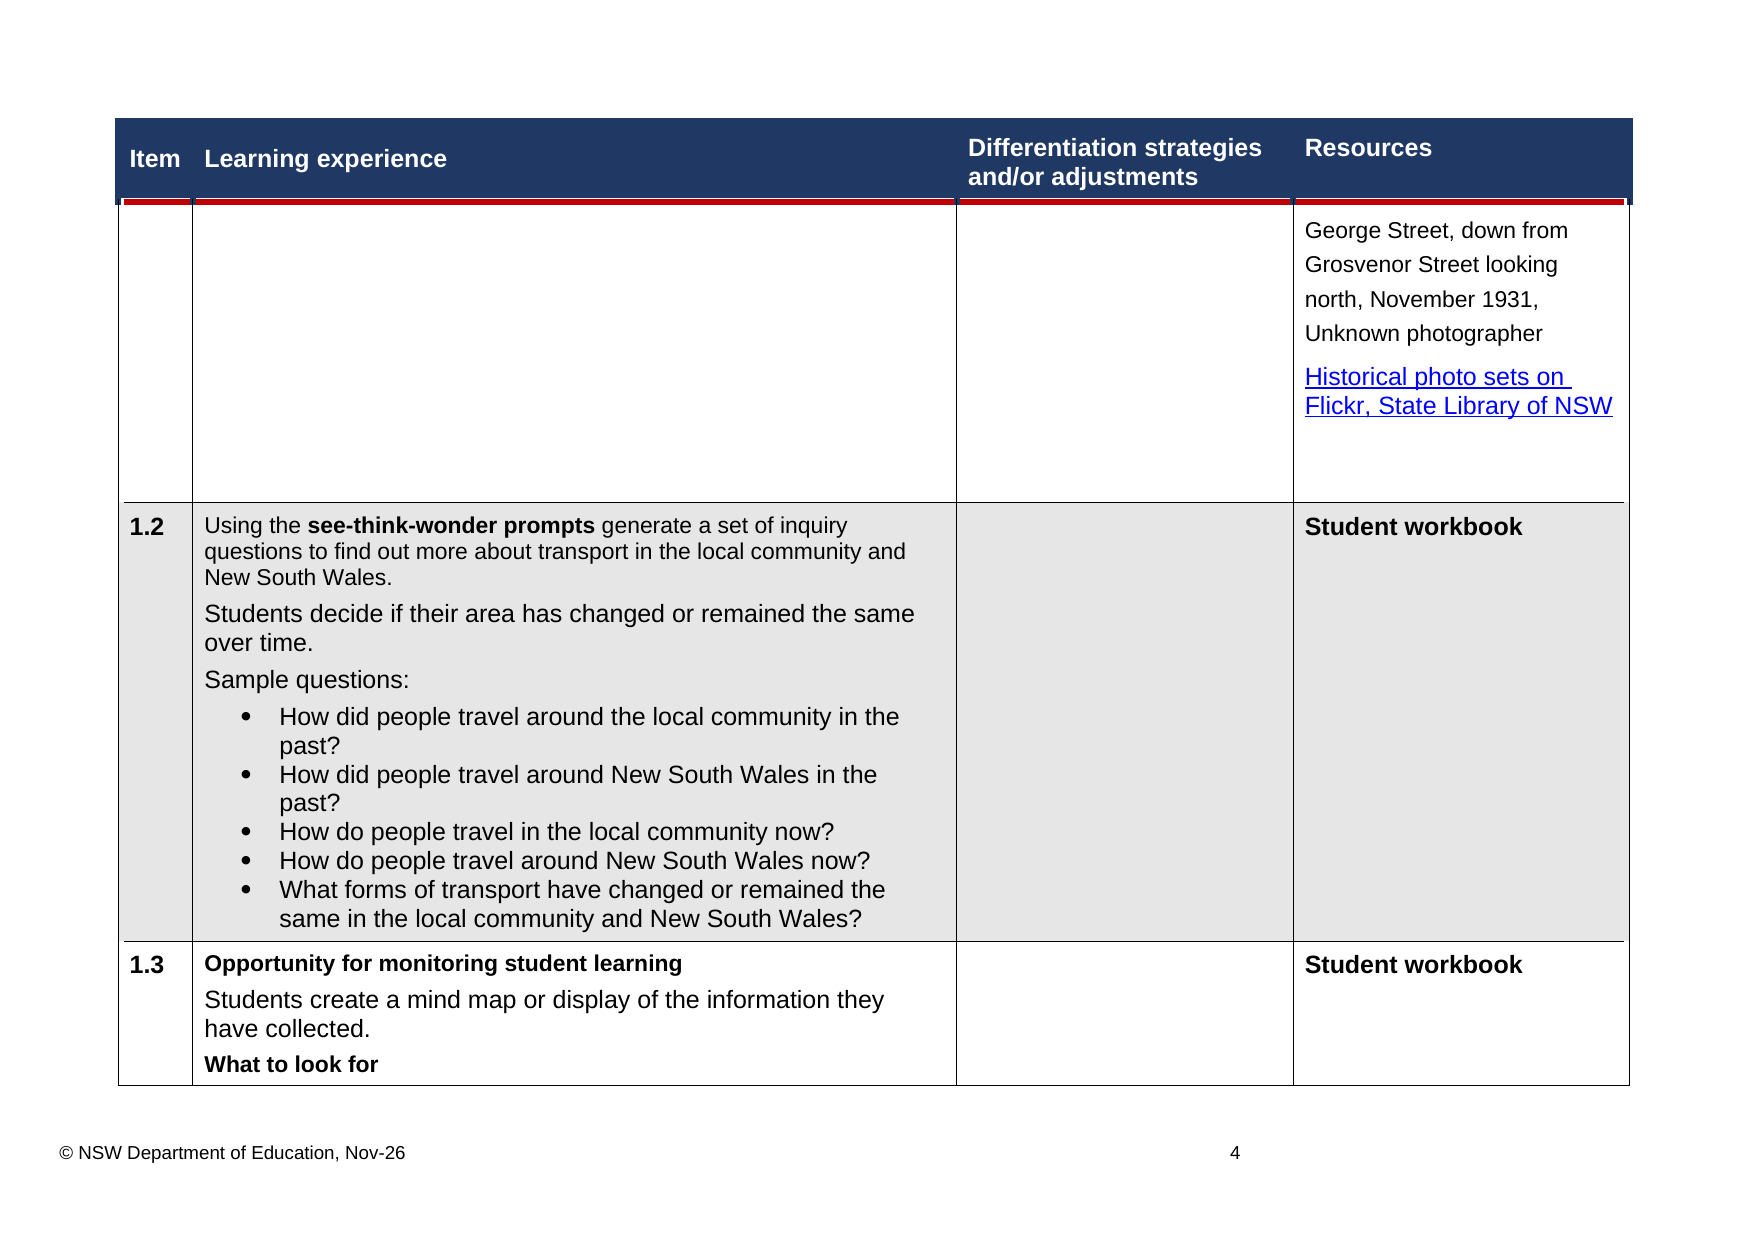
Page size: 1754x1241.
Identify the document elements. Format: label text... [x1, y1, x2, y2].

table_cell [957, 942, 1293, 1085]
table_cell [193, 205, 956, 502]
table_header Resources [1296, 124, 1627, 198]
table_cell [193, 942, 956, 1085]
table_header Item [121, 124, 190, 198]
table_header Learning experience [196, 124, 954, 198]
table_cell 1.1 [119, 199, 192, 502]
table_cell Using the see-think-wonder prompts generate a set of inquiry questions to find out more about transport in the local community and New South Wales. Students decide if their area has changed or remained the same over time. Sample questions: How did people travel around the local community in the past? How did people travel around New South Wales in the past? How do people travel in the local community now? How do people travel around New South Wales now? What forms of transport have changed or remained the same in the local community and New South Wales? [193, 503, 956, 941]
table_cell Student workbook [1294, 941, 1629, 1085]
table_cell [1294, 199, 1629, 502]
table_header Differentiation strategies and/or adjustments [960, 124, 1290, 198]
table_cell 1.2 [119, 502, 192, 941]
table_cell [957, 503, 1293, 941]
table_cell [957, 205, 1293, 502]
table_cell 1.3 [119, 941, 192, 1085]
table_cell Student workbook [1294, 502, 1629, 941]
